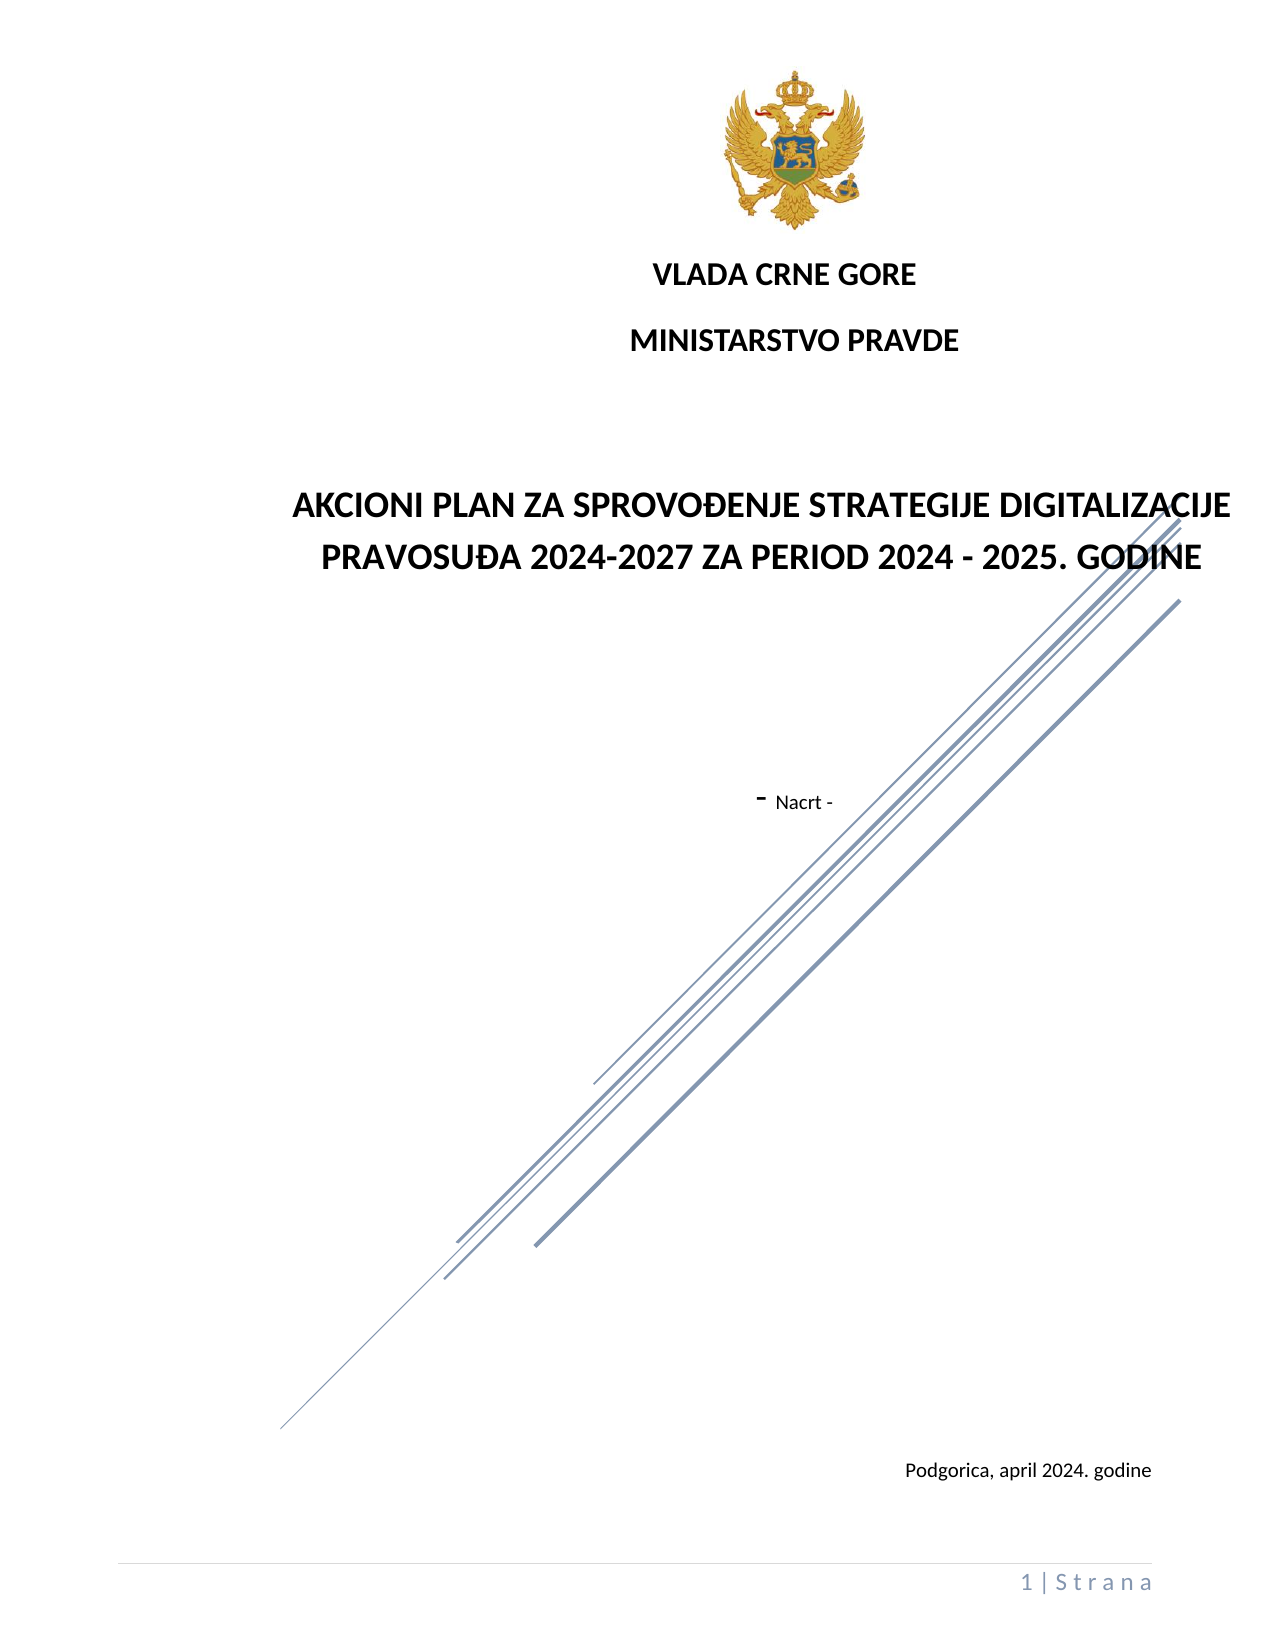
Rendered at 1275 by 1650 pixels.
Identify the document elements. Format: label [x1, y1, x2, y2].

picture [720, 66, 869, 234]
